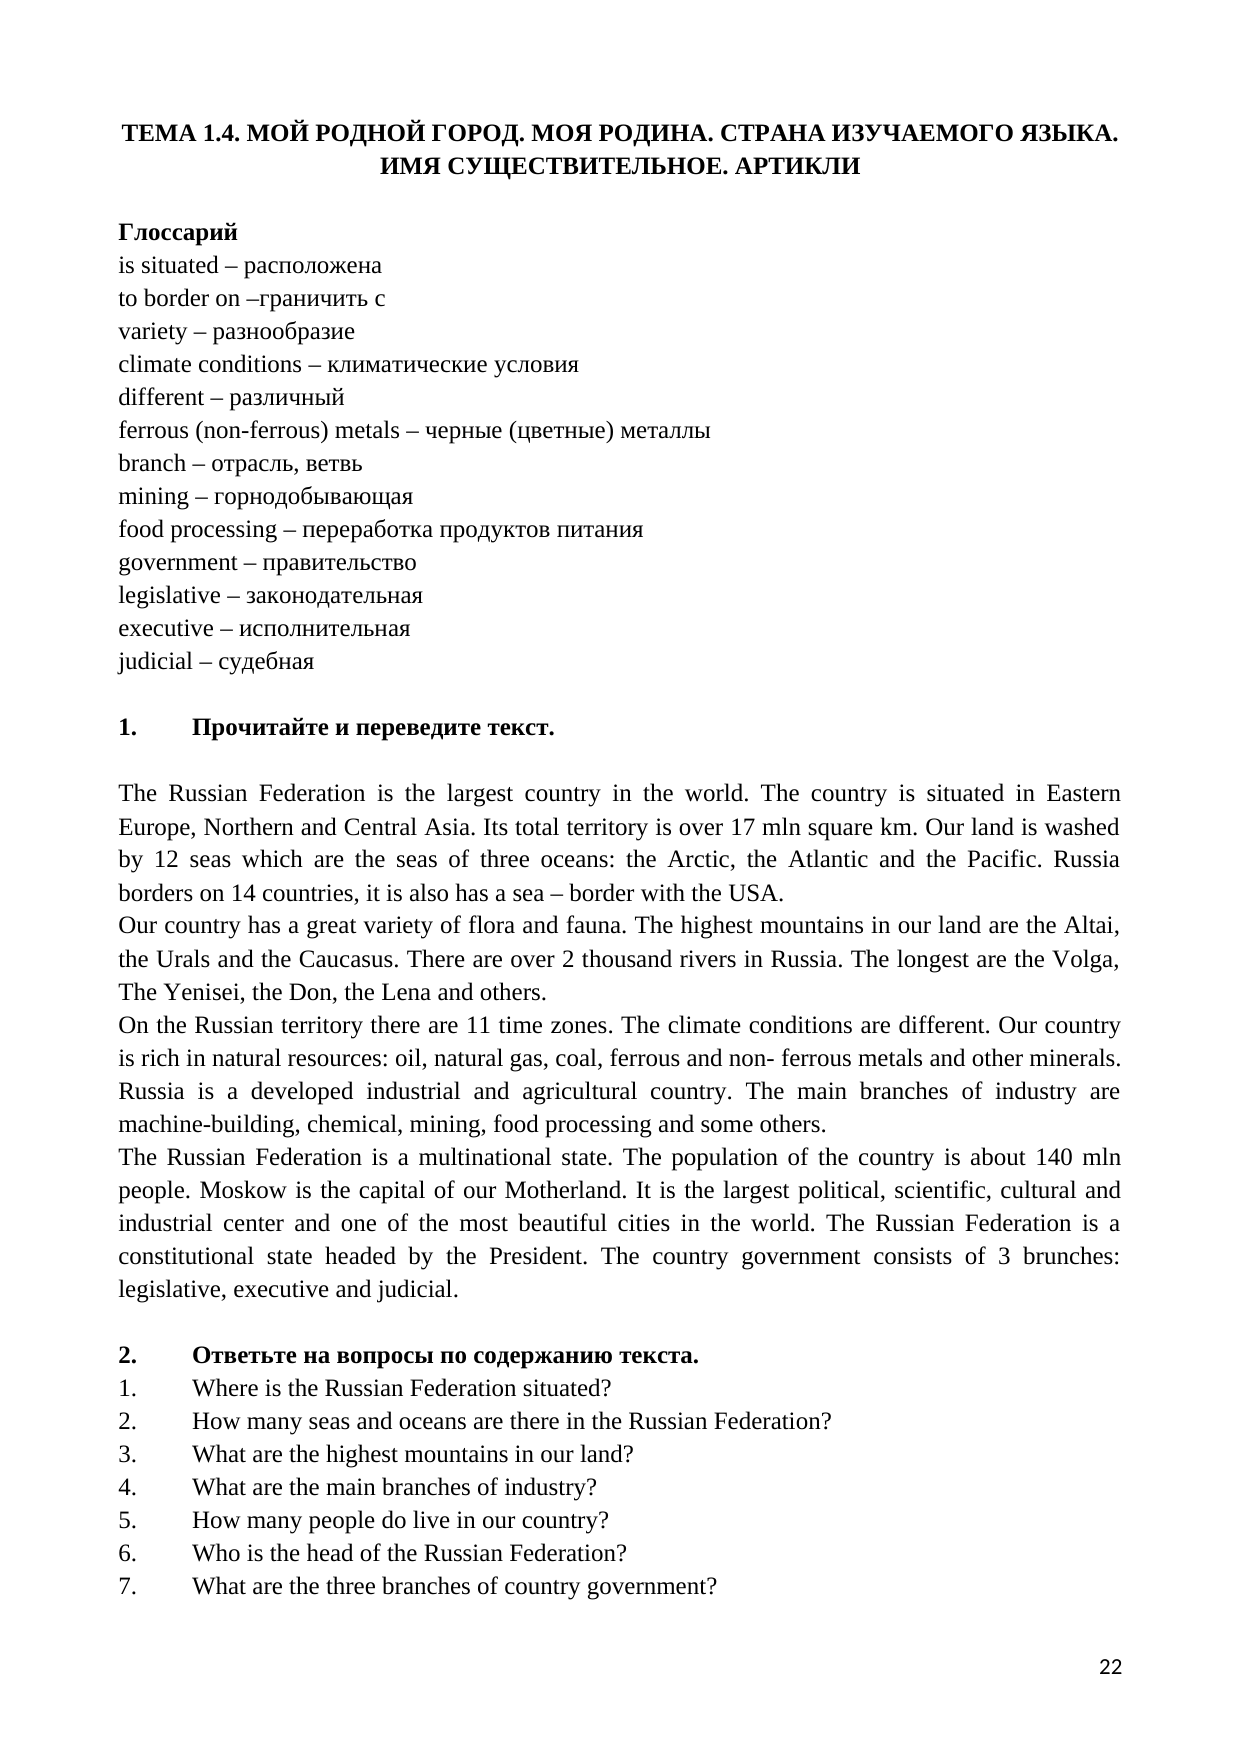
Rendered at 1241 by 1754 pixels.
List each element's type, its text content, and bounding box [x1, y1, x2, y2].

list What are the highest mountains in our land? [118, 1439, 1122, 1468]
list legislative – законодательная [118, 580, 1122, 609]
list How many seas and oceans are there in the Russian Federation? [118, 1406, 1122, 1435]
list Where is the Russian Federation situated? [118, 1373, 1122, 1402]
list The Russian Federation is a multinational state. The population of the country is about 140 mln people. Moskow is the capital of our Motherland. It is the largest political, scientific, cultural and industrial center and one of the most beautiful cities in the world. The Russian Federation is a constitutional state headed by the President. The country government consists of 3 brunches: legislative, executive and judicial. [118, 1142, 1122, 1303]
list judicial – судебная [118, 646, 1122, 675]
list government – правительство [118, 547, 1122, 576]
list On the Russian territory there are 11 time zones. The climate conditions are different. Our country is rich in natural resources: oil, natural gas, coal, ferrous and non- ferrous metals and other minerals. Russia is a developed industrial and agricultural country. The main branches of industry are machine-building, chemical, mining, food processing and some others. [118, 1010, 1122, 1137]
list climate conditions – климатические условия [118, 349, 1122, 378]
list The Russian Federation is the largest country in the world. The country is situated in Eastern Europe, Northern and Central Asia. Its total territory is over 17 mln square km. Our land is washed by 12 seas which are the seas of three oceans: the Arctic, the Atlantic and the Pacific. Russia borders on 14 countries, it is also has a sea – border with the USA. [118, 778, 1122, 906]
subtitle ТЕМА 1.4. МОЙ РОДНОЙ ГОРОД. МОЯ РОДИНА. СТРАНА ИЗУЧАЕМОГО ЯЗЫКА. ИМЯ СУЩЕСТВИТЕЛЬНОЕ. АРТИКЛИ [118, 118, 1122, 180]
list Ответьте на вопросы по содержанию текста. [118, 1340, 1122, 1369]
list Our country has a great variety of flora and fauna. The highest mountains in our land are the Altai, the Urals and the Caucasus. There are over 2 thousand rivers in Russia. The longest are the Volga, The Yenisei, the Don, the Lena and others. [118, 911, 1122, 1005]
list Глоссарий [118, 217, 1122, 246]
list executive – исполнительная [118, 613, 1122, 642]
list is situated – расположена [118, 250, 1122, 279]
list Who is the head of the Russian Federation? [118, 1538, 1122, 1567]
list food processing – переработка продуктов питания [118, 514, 1122, 543]
list Прочитайте и переведите текст. [118, 712, 1122, 741]
list variety – разнообразие [118, 316, 1122, 345]
list different – различный [118, 382, 1122, 411]
list to border on –граничить с [118, 283, 1122, 312]
list What are the three branches of country government? [118, 1571, 1122, 1600]
list How many people do live in our country? [118, 1505, 1122, 1534]
list What are the main branches of industry? [118, 1472, 1122, 1501]
list ferrous (non-ferrous) metals – черные (цветные) металлы [118, 415, 1122, 444]
list mining – горнодобывающая [118, 481, 1122, 510]
list branch – отрасль, ветвь [118, 448, 1122, 477]
